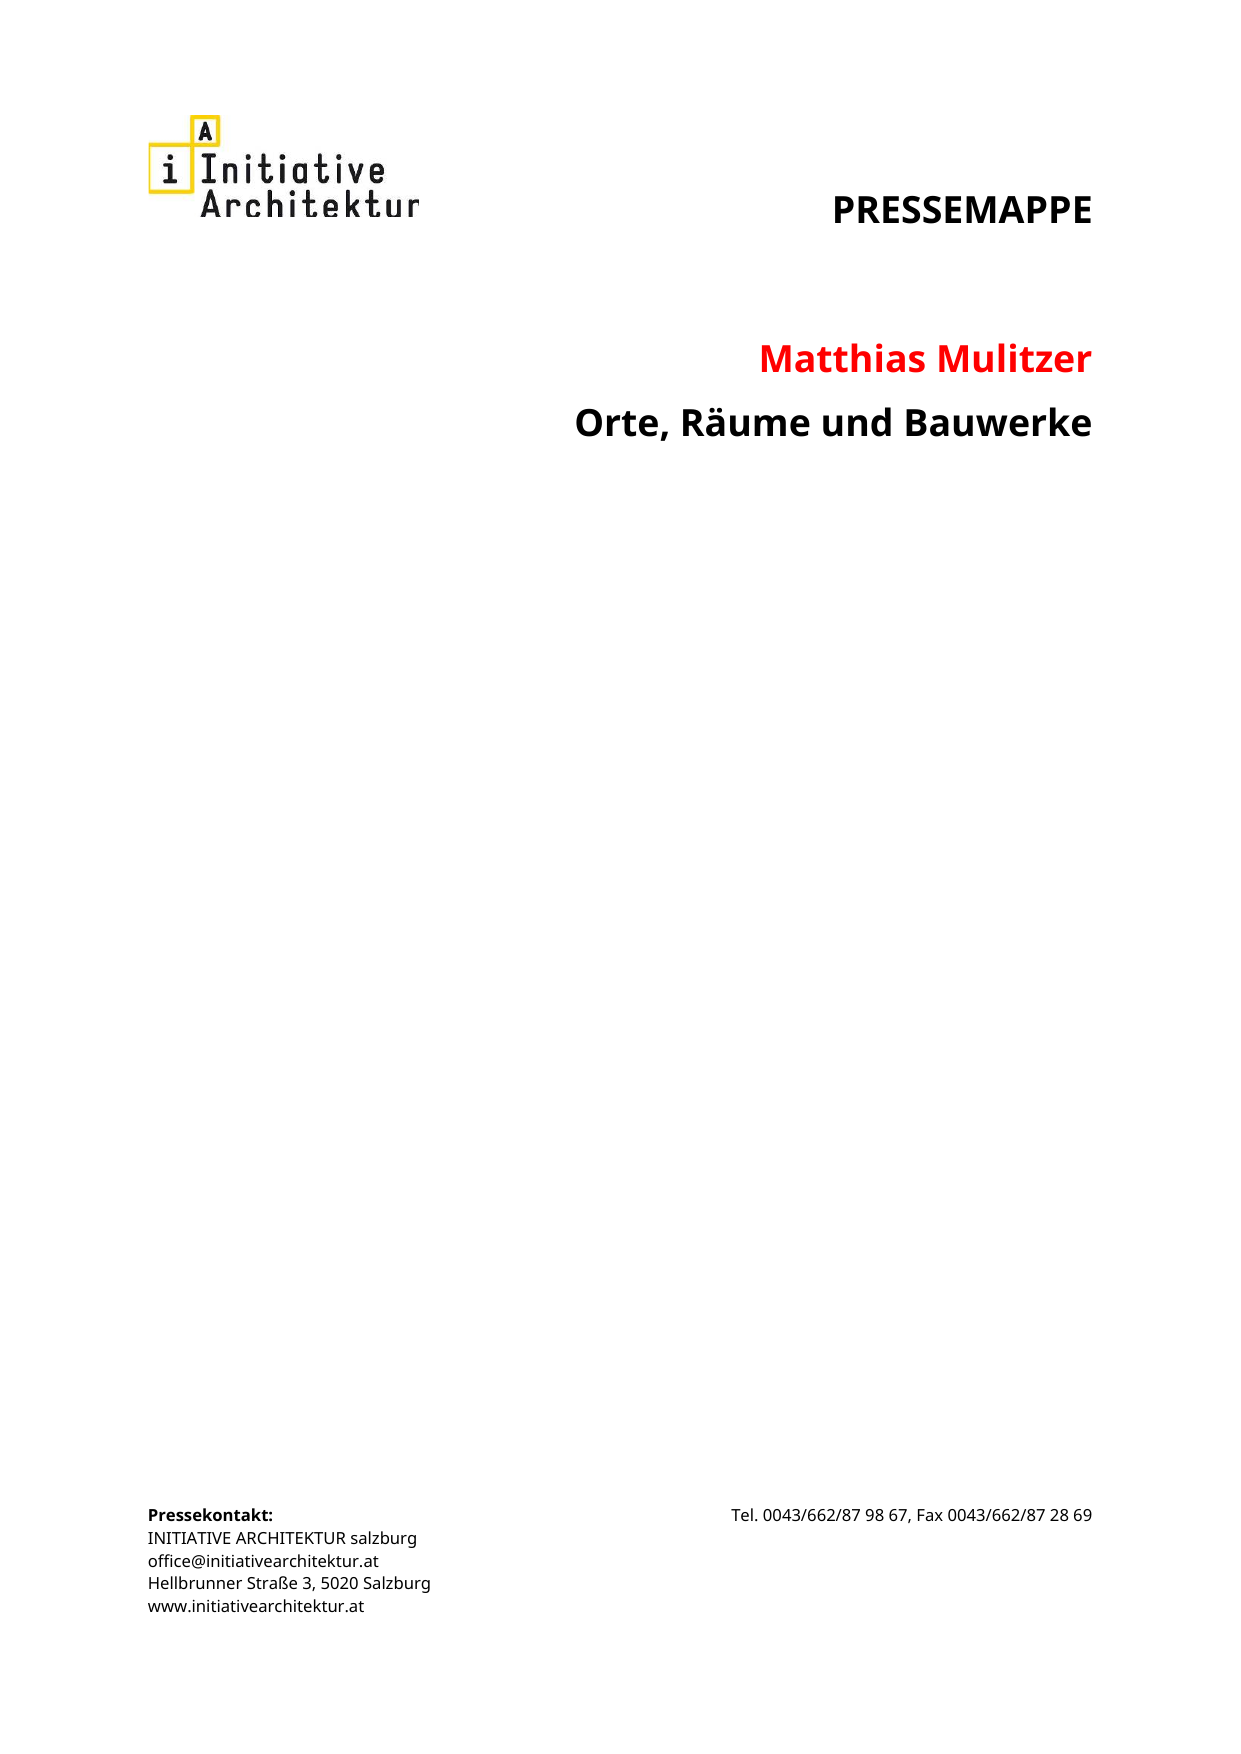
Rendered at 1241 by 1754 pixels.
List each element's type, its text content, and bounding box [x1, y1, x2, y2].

text Matthias Mulitzer [148, 332, 1092, 383]
text PRESSEMAPPE [148, 184, 1092, 235]
picture [147, 115, 419, 216]
text Orte, Räume und Bauwerke [148, 396, 1092, 447]
